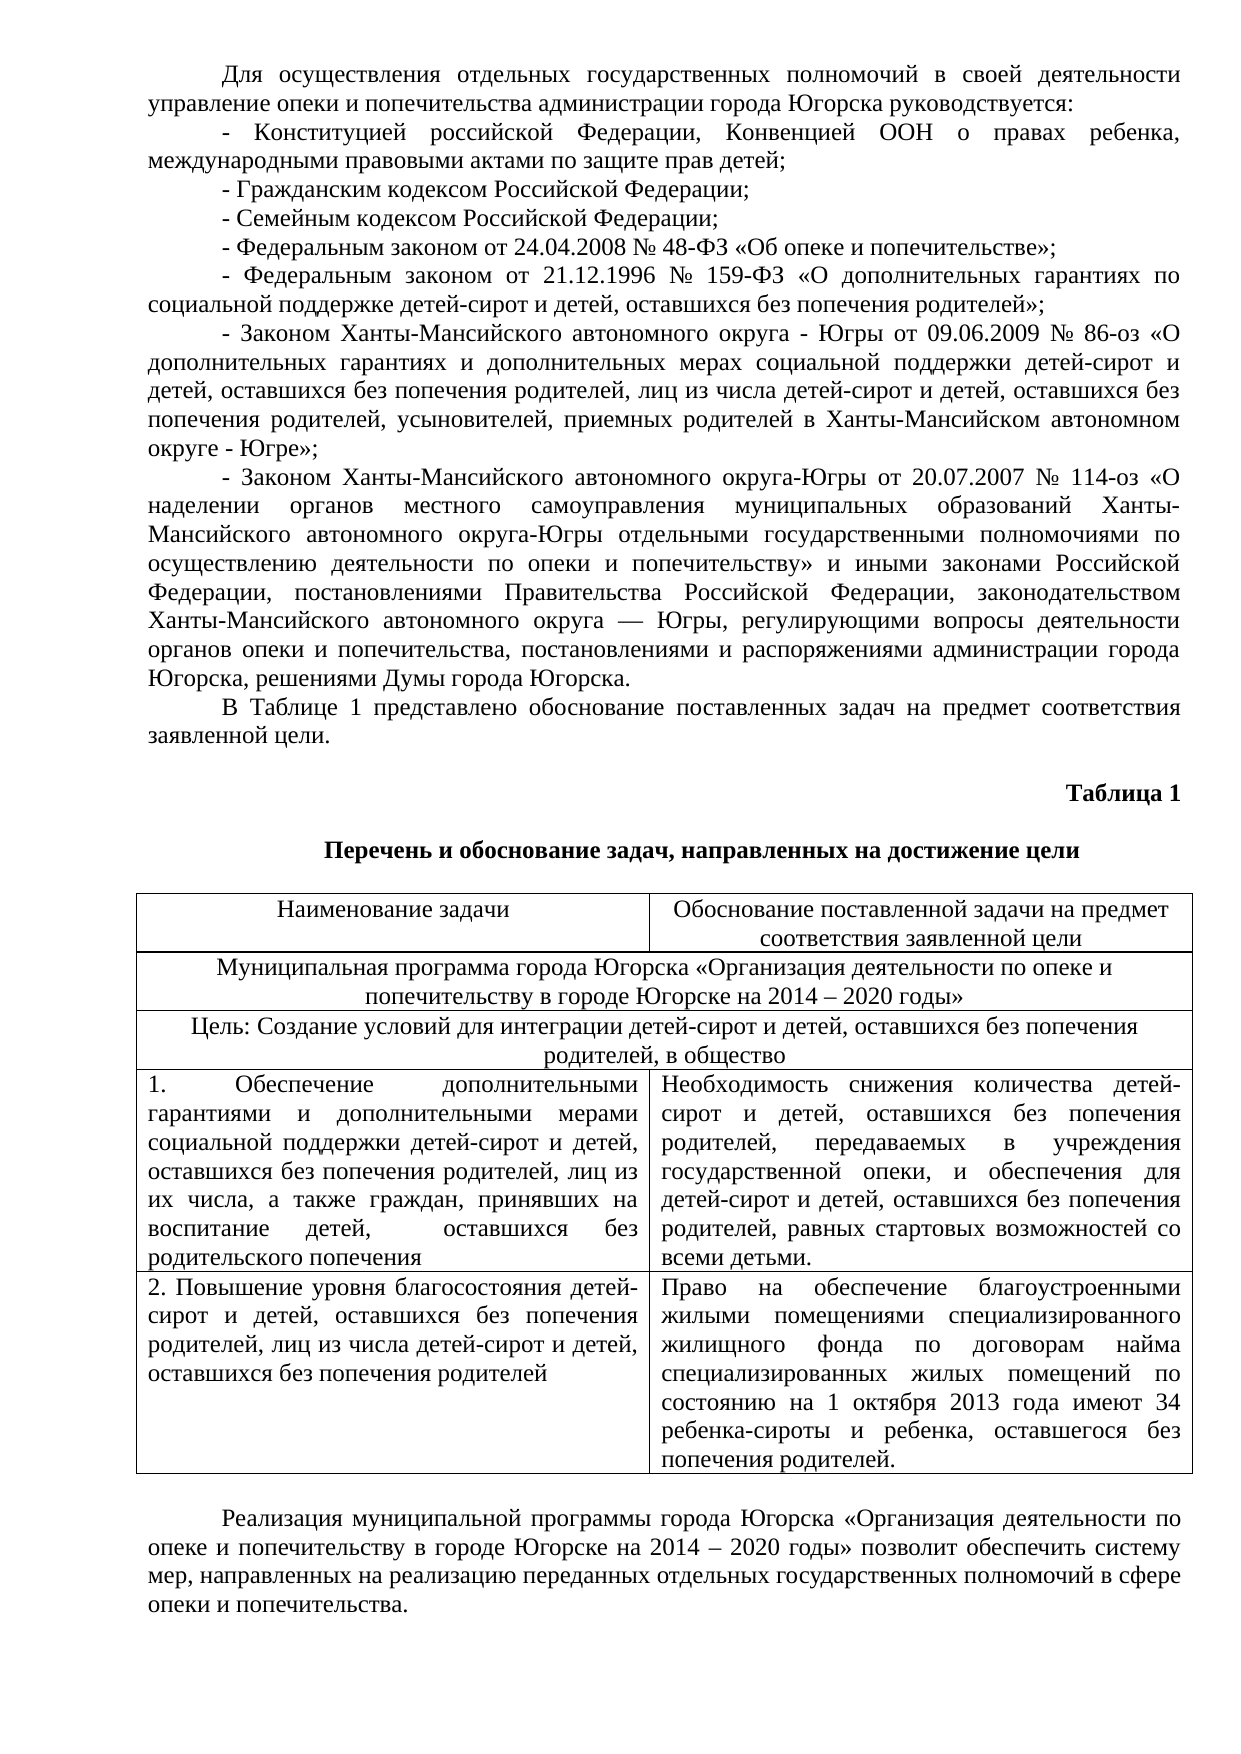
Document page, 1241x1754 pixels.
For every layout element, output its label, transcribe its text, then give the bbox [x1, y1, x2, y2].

table_cell 1. Обеспечение дополнительными гарантиями и дополнительными мерами социальной поддержки детей-сирот и детей, оставшихся без попечения родителей, лиц из их числа, а также граждан, принявших на воспитание детей, оставшихся без родительского попечения [137, 1070, 649, 1271]
text - Законом Ханты-Мансийского автономного округа - Югры от 09.06.2009 № 86-оз «О дополнительных гарантиях и дополнительных мерах социальной поддержки детей-сирот и детей, оставшихся без попечения родителей, лиц из числа детей-сирот и детей, оставшихся без попечения родителей, усыновителей, приемных родителей в Ханты-Мансийском автономном округе - Югре»; [148, 318, 1181, 462]
text - Гражданским кодексом Российской Федерации; [148, 174, 1181, 203]
text Для осуществления отдельных государственных полномочий в своей деятельности управление опеки и попечительства администрации города Югорска руководствуется: [148, 59, 1181, 117]
text - Федеральным законом от 24.04.2008 № 48-ФЗ «Об опеке и попечительстве»; [148, 232, 1181, 260]
text - Семейным кодексом Российской Федерации; [148, 203, 1181, 232]
table_cell Необходимость снижения количества детей-сирот и детей, оставшихся без попечения родителей, передаваемых в учреждения государственной опеки, и обеспечения для детей-сирот и детей, оставшихся без попечения родителей, равных стартовых возможностей со всеми детьми. [650, 1070, 1192, 1271]
table_header Обоснование поставленной задачи на предмет соответствия заявленной цели [650, 894, 1192, 951]
text Таблица 1 [148, 778, 1181, 807]
table_cell Право на обеспечение благоустроенными жилыми помещениями специализированного жилищного фонда по договорам найма специализированных жилых помещений по состоянию на 1 октября 2013 года имеют 34 ребенка-сироты и ребенка, оставшегося без попечения родителей. [650, 1272, 1192, 1473]
text В Таблице 1 представлено обоснование поставленных задач на предмет соответствия заявленной цели. [148, 692, 1182, 749]
text - Конституцией российской Федерации, Конвенцией ООН о правах ребенка, международными правовыми актами по защите прав детей; [148, 117, 1181, 174]
text - Законом Ханты-Мансийского автономного округа-Югры от 20.07.2007 № 114-оз «О наделении органов местного самоуправления муниципальных образований Ханты-Мансийского автономного округа-Югры отдельными государственными полномочиями по осуществлению деятельности по опеки и попечительству» и иными законами Российской Федерации, постановлениями Правительства Российской Федерации, законодательством Ханты-Мансийского автономного округа — Югры, регулирующими вопросы деятельности органов опеки и попечительства, постановлениями и распоряжениями администрации города Югорска, решениями Думы города Югорска. [148, 462, 1181, 692]
table_cell Муниципальная программа города Югорска «Организация деятельности по опеке и попечительству в городе Югорске на 2014 – 2020 годы» [137, 953, 1192, 1010]
table_header Наименование задачи [137, 894, 649, 951]
table_cell 2. Повышение уровня благосостояния детей-сирот и детей, оставшихся без попечения родителей, лиц из числа детей-сирот и детей, оставшихся без попечения родителей [137, 1272, 649, 1473]
table_cell Цель: Создание условий для интеграции детей-сирот и детей, оставшихся без попечения родителей, в общество [137, 1011, 1192, 1068]
text Перечень и обоснование задач, направленных на достижение цели [148, 835, 1181, 864]
text Реализация муниципальной программы города Югорска «Организация деятельности по опеке и попечительству в городе Югорске на 2014 – 2020 годы» позволит обеспечить систему мер, направленных на реализацию переданных отдельных государственных полномочий в сфере опеки и попечительства. [148, 1503, 1182, 1618]
text - Федеральным законом от 21.12.1996 № 159-ФЗ «О дополнительных гарантиях по социальной поддержке детей-сирот и детей, оставшихся без попечения родителей»; [148, 260, 1181, 318]
